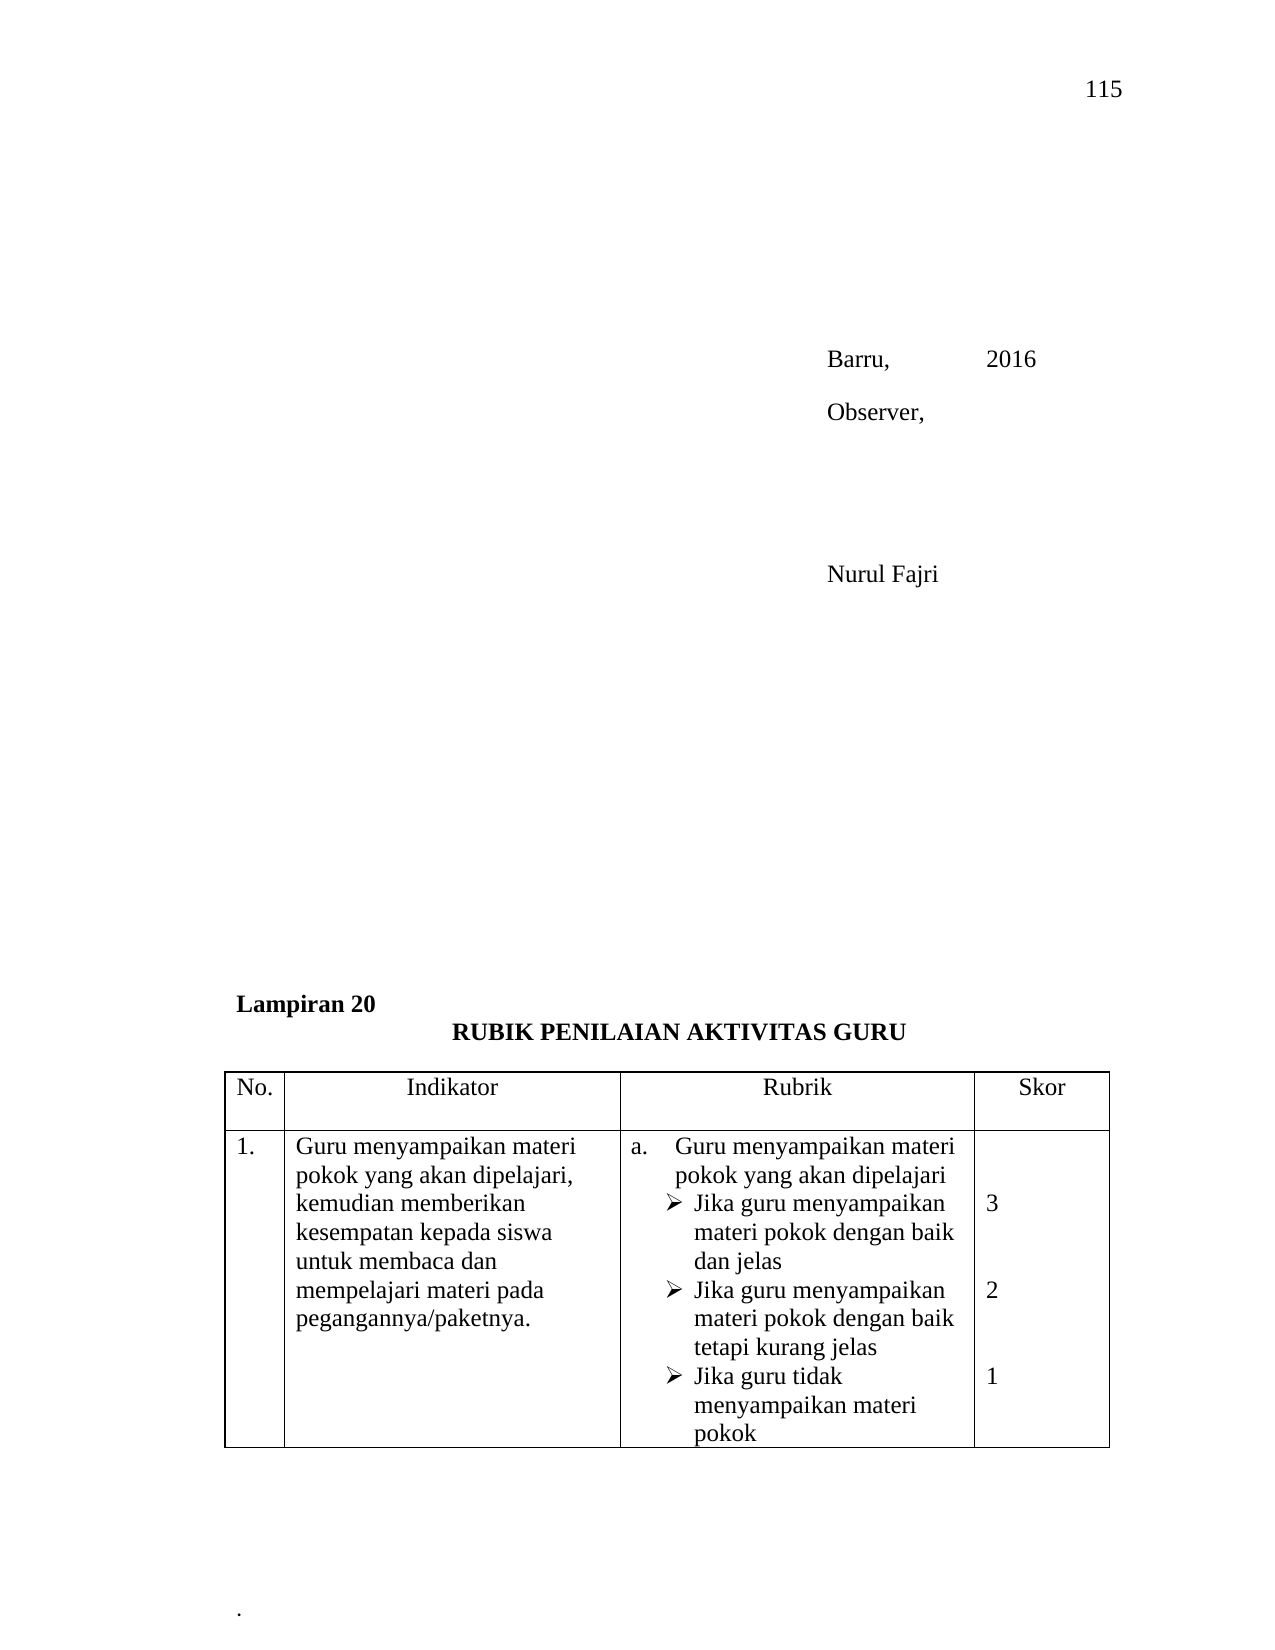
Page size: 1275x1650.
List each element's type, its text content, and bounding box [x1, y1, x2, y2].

text Lampiran 20 [236, 989, 1122, 1017]
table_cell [285, 1131, 620, 1447]
text Observer, [236, 397, 1122, 426]
table_cell 1. [226, 1131, 284, 1447]
table_header No. [226, 1073, 284, 1130]
text RUBIK PENILAIAN AKTIVITAS GURU [236, 1017, 1122, 1046]
table_header Rubrik [621, 1073, 974, 1130]
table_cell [621, 1131, 974, 1447]
table_header Indikator [285, 1073, 620, 1130]
table_header Skor [975, 1073, 1109, 1130]
text Barru, 2016 [236, 344, 1122, 372]
text Nurul Fajri [236, 559, 1122, 587]
table_cell 3 2 1 3 2 1 [975, 1131, 1109, 1447]
